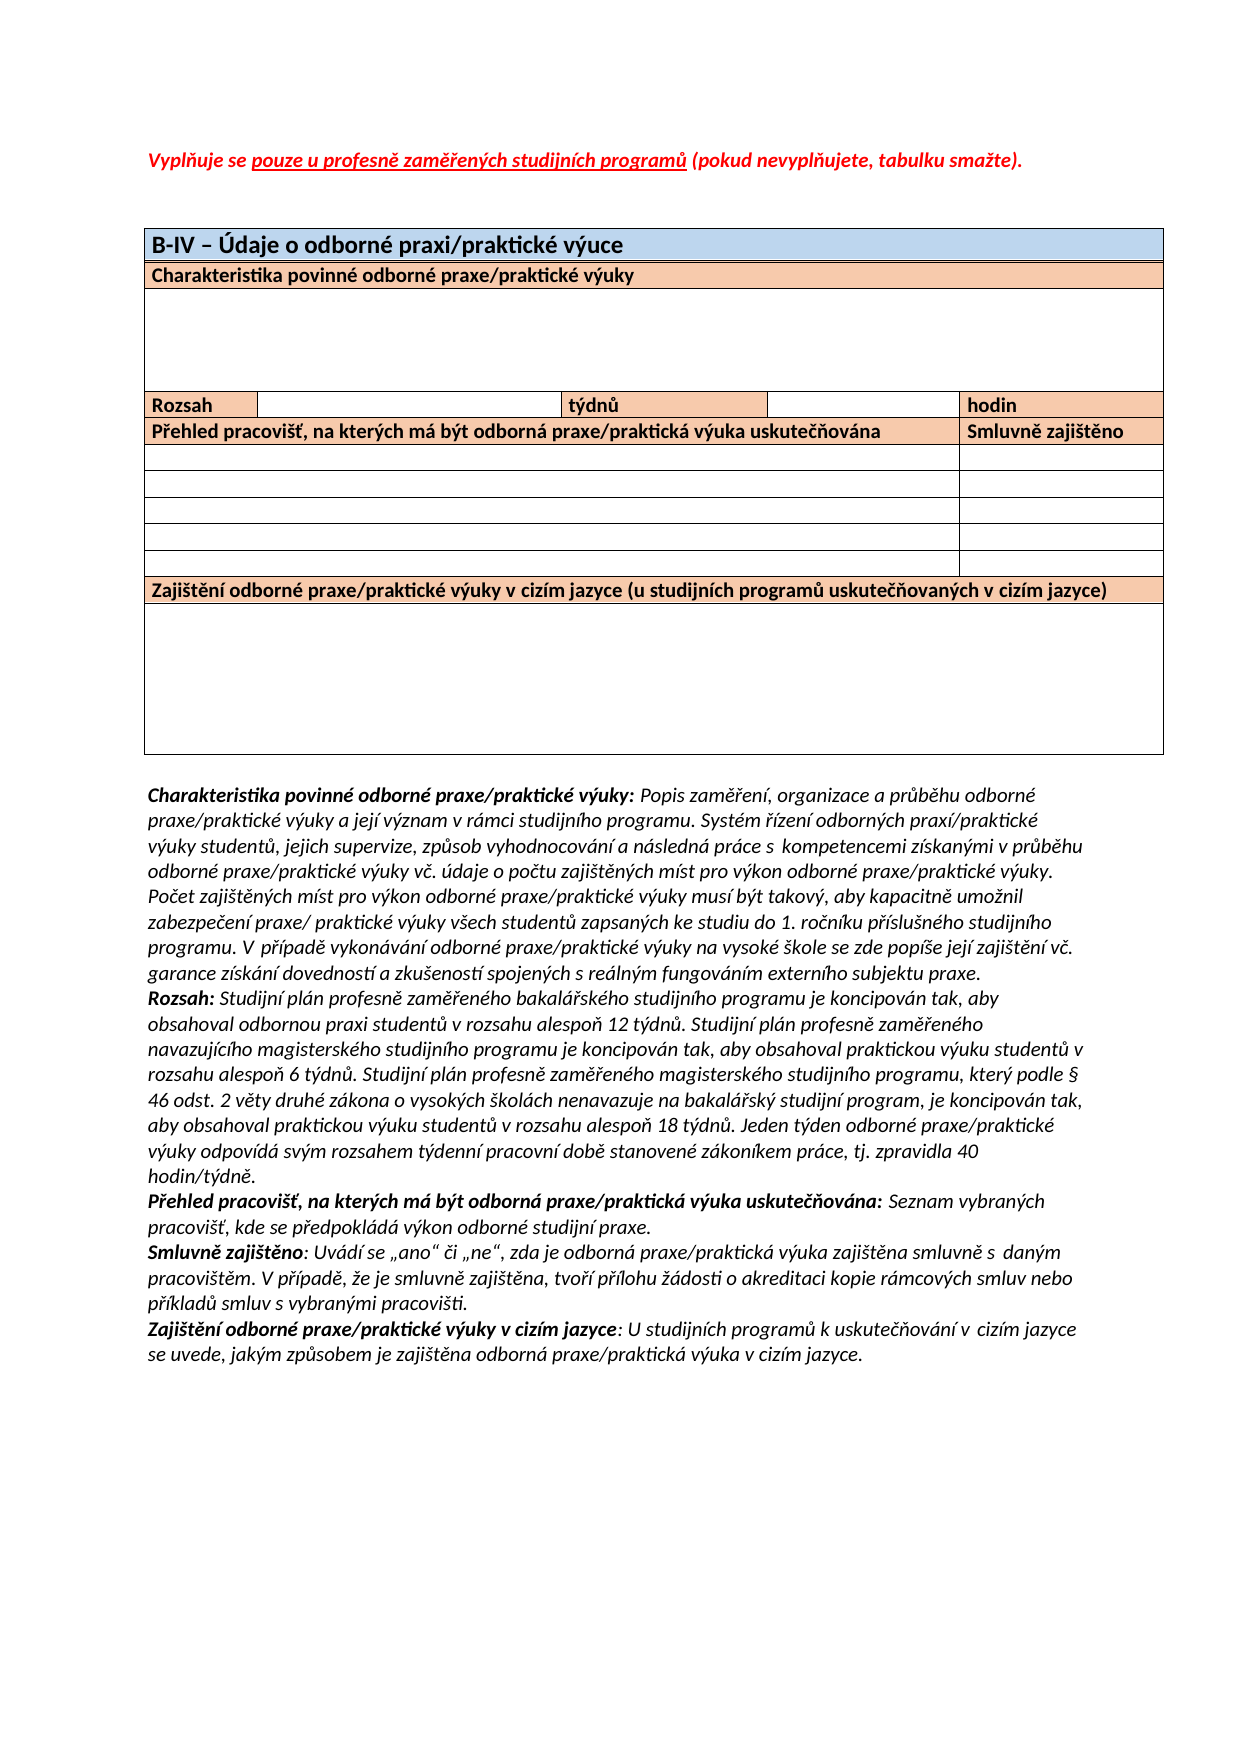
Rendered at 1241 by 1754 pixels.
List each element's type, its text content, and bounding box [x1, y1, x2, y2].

text Rozsah: Studijní plán profesně zaměřeného bakalářského studijního programu je koncipován tak, aby obsahoval odbornou praxi studentů v rozsahu alespoň 12 týdnů. Studijní plán profesně zaměřeného navazujícího magisterského studijního programu je koncipován tak, aby obsahoval praktickou výuku studentů v rozsahu alespoň 6 týdnů. Studijní plán profesně zaměřeného magisterského studijního programu, který podle § 46 odst. 2 věty druhé zákona o vysokých školách nenavazuje na bakalářský studijní program, je koncipován tak, aby obsahoval praktickou výuku studentů v rozsahu alespoň 18 týdnů. Jeden týden odborné praxe/praktické výuky odpovídá svým rozsahem týdenní pracovní době stanovené zákoníkem práce, tj. zpravidla 40 hodin/týdně. [148, 985, 1092, 1189]
table_cell [145, 445, 959, 470]
table_cell [960, 445, 1163, 470]
table_cell [145, 498, 959, 523]
table_cell Zajištění odborné praxe/praktické výuky v cizím jazyce (u studijních programů uskutečňovaných v cizím jazyce) [145, 577, 1163, 602]
text Vyplňuje se pouze u profesně zaměřených studijních programů (pokud nevyplňujete, tabulku smažte). [148, 148, 1092, 173]
table_cell [960, 524, 1163, 549]
table_cell [145, 604, 1163, 754]
table_cell [768, 392, 959, 417]
table_cell [145, 524, 959, 549]
text Smluvně zajištěno: Uvádí se „ano“ či „ne“, zda je odborná praxe/praktická výuka zajištěna smluvně s daným pracovištěm. V případě, že je smluvně zajištěna, tvoří přílohu žádosti o akreditaci kopie rámcových smluv nebo příkladů smluv s vybranými pracovišti. [148, 1239, 1092, 1316]
table_cell [145, 551, 959, 576]
table_cell Smluvně zajištěno [960, 418, 1163, 444]
table_cell [960, 551, 1163, 576]
table_cell [145, 289, 1163, 391]
text Přehled pracovišť, na kterých má být odborná praxe/praktická výuka uskutečňována: Seznam vybraných pracovišť, kde se předpokládá výkon odborné studijní praxe. [148, 1189, 1092, 1239]
table_cell [258, 392, 561, 417]
table_cell [960, 471, 1163, 497]
table_cell Rozsah [145, 392, 257, 417]
text Zajištění odborné praxe/praktické výuky v cizím jazyce: U studijních programů k uskutečňování v cizím jazyce se uvede, jakým způsobem je zajištěna odborná praxe/praktická výuka v cizím jazyce. [148, 1316, 1092, 1367]
table_cell [960, 498, 1163, 523]
table_cell Přehled pracovišť, na kterých má být odborná praxe/praktická výuka uskutečňována [145, 418, 959, 444]
table_cell hodin [960, 392, 1163, 417]
table_header B-IV – Údaje o odborné praxi/praktické výuce [145, 229, 1163, 259]
table_cell Charakteristika povinné odborné praxe/praktické výuky [145, 263, 1163, 288]
table_cell [145, 471, 959, 497]
table_cell týdnů [562, 392, 767, 417]
text Charakteristika povinné odborné praxe/praktické výuky: Popis zaměření, organizace a průběhu odborné praxe/praktické výuky a její význam v rámci studijního programu. Systém řízení odborných praxí/praktické výuky studentů, jejich supervize, způsob vyhodnocování a následná práce s kompetencemi získanými v průběhu odborné praxe/praktické výuky vč. údaje o počtu zajištěných míst pro výkon odborné praxe/praktické výuky. Počet zajištěných míst pro výkon odborné praxe/praktické výuky musí být takový, aby kapacitně umožnil zabezpečení praxe/ praktické výuky všech studentů zapsaných ke studiu do 1. ročníku příslušného studijního programu. V případě vykonávání odborné praxe/praktické výuky na vysoké škole se zde popíše její zajištění vč. garance získání dovedností a zkušeností spojených s reálným fungováním externího subjektu praxe. [148, 782, 1092, 985]
